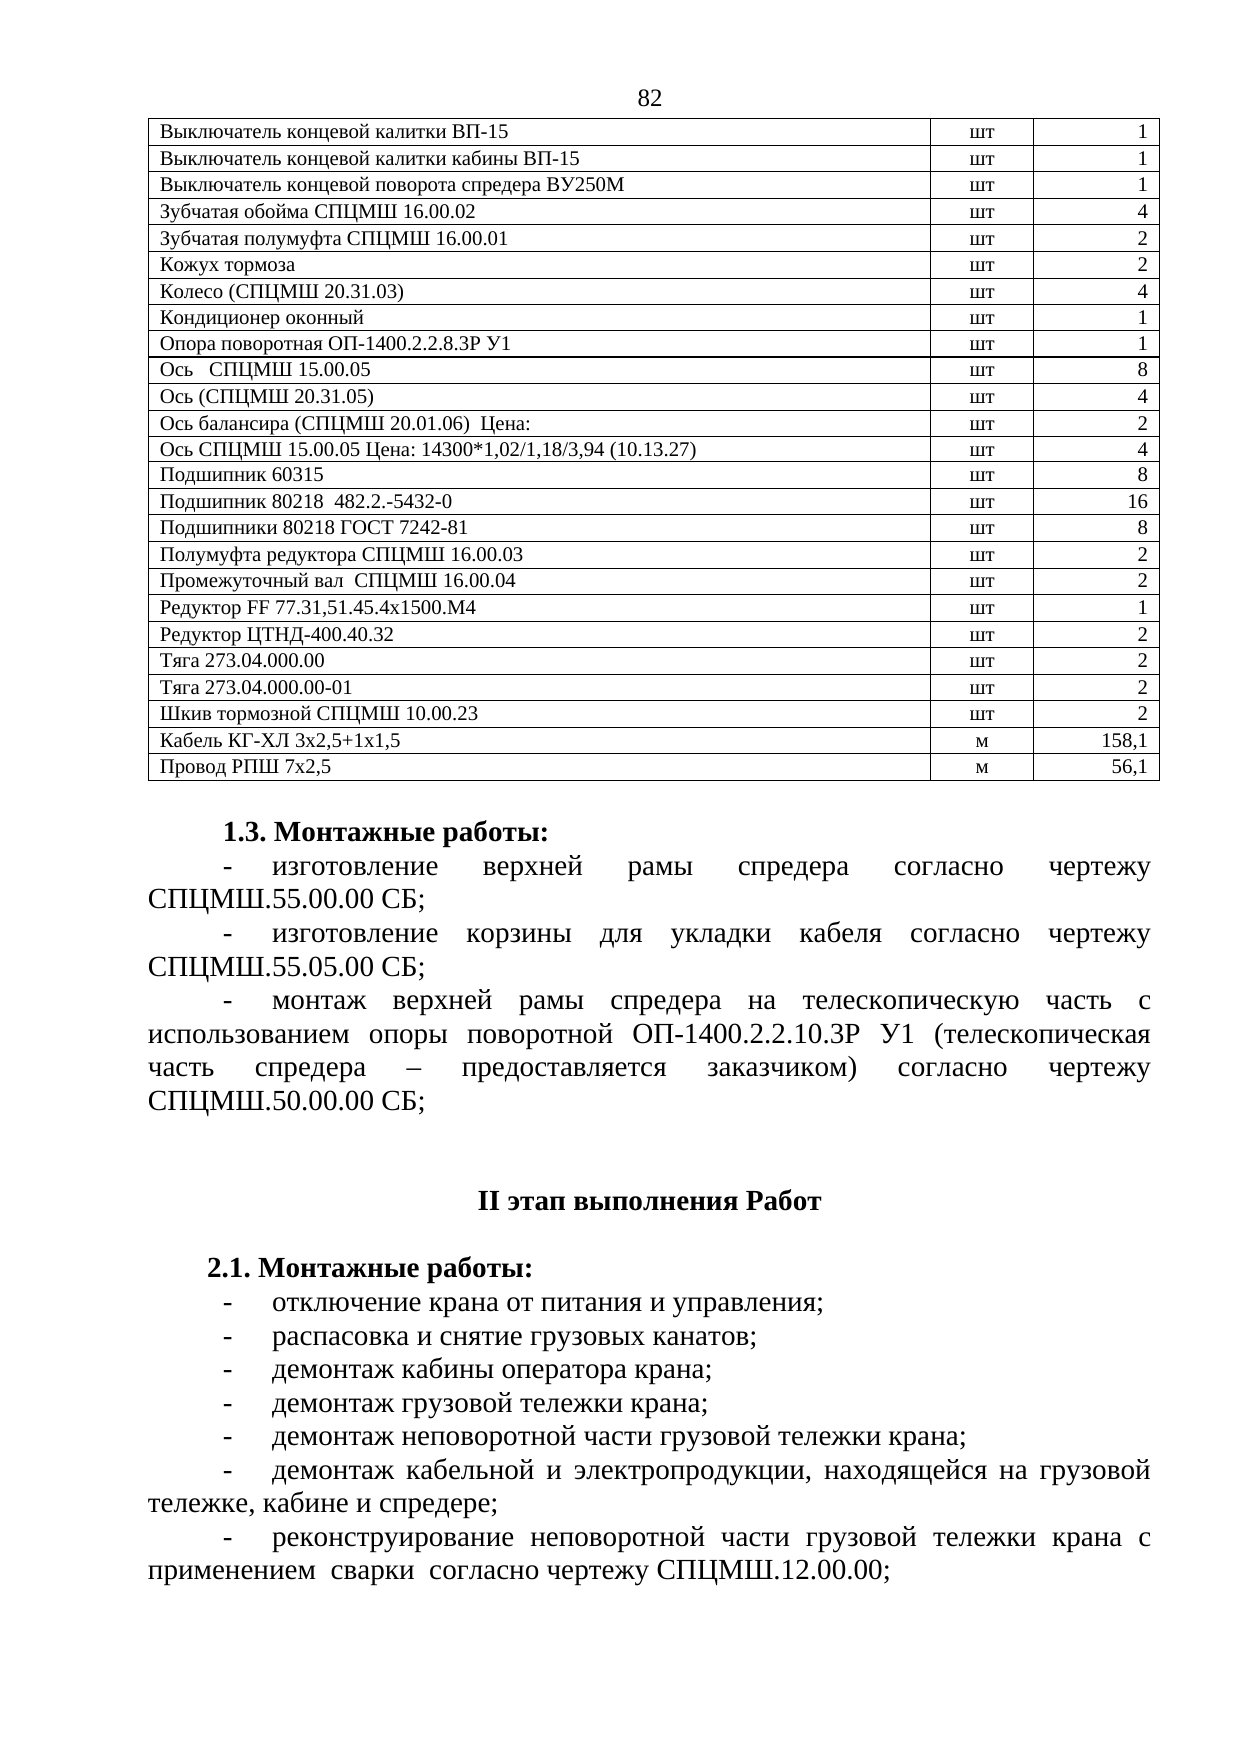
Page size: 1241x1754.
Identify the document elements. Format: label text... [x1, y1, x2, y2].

text - распасовка и снятие грузовых канатов; [148, 1318, 1152, 1351]
table_cell 2 [1034, 622, 1159, 647]
table_cell шт [931, 569, 1033, 594]
table_cell Подшипник 80218 482.2.-5432-0 [149, 489, 930, 514]
table_cell Промежуточный вал СПЦМШ 16.00.04 [149, 569, 930, 594]
table_cell 8 [1034, 462, 1159, 488]
text - изготовление верхней рамы спредера согласно чертежу СПЦМШ.55.00.00 СБ; [148, 848, 1152, 915]
table_cell Полумуфта редуктора СПЦМШ 16.00.03 [149, 542, 930, 567]
table_cell шт [931, 252, 1033, 277]
text - реконструирование неповоротной части грузовой тележки крана с применением сварки согласно чертежу СПЦМШ.12.00.00; [148, 1519, 1152, 1586]
table_cell 8 [1034, 515, 1159, 541]
table_cell шт [931, 358, 1033, 383]
table_cell 4 [1034, 437, 1159, 461]
table_cell шт [931, 331, 1033, 356]
table_cell шт [931, 225, 1033, 251]
table_cell 2 [1034, 411, 1159, 436]
table_cell Тяга 273.04.000.00 [149, 648, 930, 674]
table_cell 2 [1034, 569, 1159, 594]
table_cell шт [931, 515, 1033, 541]
table_cell Редуктор ЦТНД-400.40.32 [149, 622, 930, 647]
text - отключение крана от питания и управления; [148, 1284, 1152, 1318]
table_cell шт [931, 172, 1033, 198]
table_cell 1 [1034, 331, 1159, 356]
text - демонтаж кабельной и электропродукции, находящейся на грузовой тележке, кабине и спредере; [148, 1452, 1152, 1519]
table_cell 2 [1034, 701, 1159, 727]
table_cell 8 [1034, 358, 1159, 383]
table_cell шт [931, 675, 1033, 700]
table_cell Кондиционер оконный [149, 305, 930, 330]
table_cell шт [931, 437, 1033, 461]
table_cell шт [931, 542, 1033, 567]
table_cell Ось балансира (СПЦМШ 20.01.06) Цена: [149, 411, 930, 436]
table_cell 1 [1034, 172, 1159, 198]
table_cell Ось (СПЦМШ 20.31.05) [149, 384, 930, 409]
table_cell 2 [1034, 675, 1159, 700]
table_cell Ось СПЦМШ 15.00.05 [149, 358, 930, 383]
text 1.3. Монтажные работы: [148, 814, 1152, 848]
text - демонтаж неповоротной части грузовой тележки крана; [148, 1418, 1152, 1452]
table_cell шт [931, 146, 1033, 171]
table_cell Опора поворотная ОП-1400.2.2.8.3Р У1 [149, 331, 930, 356]
table_cell шт [931, 462, 1033, 488]
table_cell Кабель КГ-ХЛ 3х2,5+1х1,5 [149, 728, 930, 753]
table_cell шт [931, 622, 1033, 647]
table_cell 2 [1034, 542, 1159, 567]
table_cell м [931, 728, 1033, 753]
table_cell 4 [1034, 279, 1159, 304]
table_cell Шкив тормозной СПЦМШ 10.00.23 [149, 701, 930, 727]
table_cell м [931, 754, 1033, 780]
text - изготовление корзины для укладки кабеля согласно чертежу СПЦМШ.55.05.00 СБ; [148, 915, 1152, 982]
table_cell Колесо (СПЦМШ 20.31.03) [149, 279, 930, 304]
table_cell 56,1 [1034, 754, 1159, 780]
table_cell Зубчатая полумуфта СПЦМШ 16.00.01 [149, 225, 930, 251]
table_cell шт [931, 305, 1033, 330]
table_cell шт [931, 119, 1033, 145]
table_cell 1 [1034, 119, 1159, 145]
table_cell 4 [1034, 384, 1159, 409]
table_cell 1 [1034, 146, 1159, 171]
table_cell шт [931, 701, 1033, 727]
table_cell Выключатель концевой калитки кабины ВП-15 [149, 146, 930, 171]
table_cell 2 [1034, 648, 1159, 674]
table_cell 4 [1034, 199, 1159, 224]
table_cell Подшипники 80218 ГОСТ 7242-81 [149, 515, 930, 541]
table_cell 158,1 [1034, 728, 1159, 753]
table_cell шт [931, 199, 1033, 224]
table_cell Ось СПЦМШ 15.00.05 Цена: 14300*1,02/1,18/3,94 (10.13.27) [149, 437, 930, 461]
table_cell шт [931, 411, 1033, 436]
table_cell шт [931, 279, 1033, 304]
table_cell Редуктор FF 77.31,51.45.4х1500.М4 [149, 595, 930, 621]
table_cell Провод РПШ 7х2,5 [149, 754, 930, 780]
table_cell Зубчатая обойма СПЦМШ 16.00.02 [149, 199, 930, 224]
table_cell Выключатель концевой калитки ВП-15 [149, 119, 930, 145]
table_cell 2 [1034, 252, 1159, 277]
table_cell Подшипник 60315 [149, 462, 930, 488]
text - демонтаж грузовой тележки крана; [148, 1385, 1152, 1418]
table_cell Кожух тормоза [149, 252, 930, 277]
table_cell 16 [1034, 489, 1159, 514]
table_cell 1 [1034, 595, 1159, 621]
text 2.1. Монтажные работы: [148, 1251, 1152, 1284]
table_cell шт [931, 648, 1033, 674]
table_cell шт [931, 489, 1033, 514]
table_cell Выключатель концевой поворота спредера ВУ250М [149, 172, 930, 198]
text - демонтаж кабины оператора крана; [148, 1351, 1152, 1385]
table_cell 2 [1034, 225, 1159, 251]
text II этап выполнения Работ [148, 1183, 1152, 1217]
table_cell шт [931, 595, 1033, 621]
table_cell 1 [1034, 305, 1159, 330]
text - монтаж верхней рамы спредера на телескопическую часть с использованием опоры поворотной ОП-1400.2.2.10.3Р У1 (телескопическая часть спредера – предоставляется заказчиком) согласно чертежу СПЦМШ.50.00.00 СБ; [148, 982, 1152, 1116]
table_cell шт [931, 384, 1033, 409]
table_cell Тяга 273.04.000.00-01 [149, 675, 930, 700]
